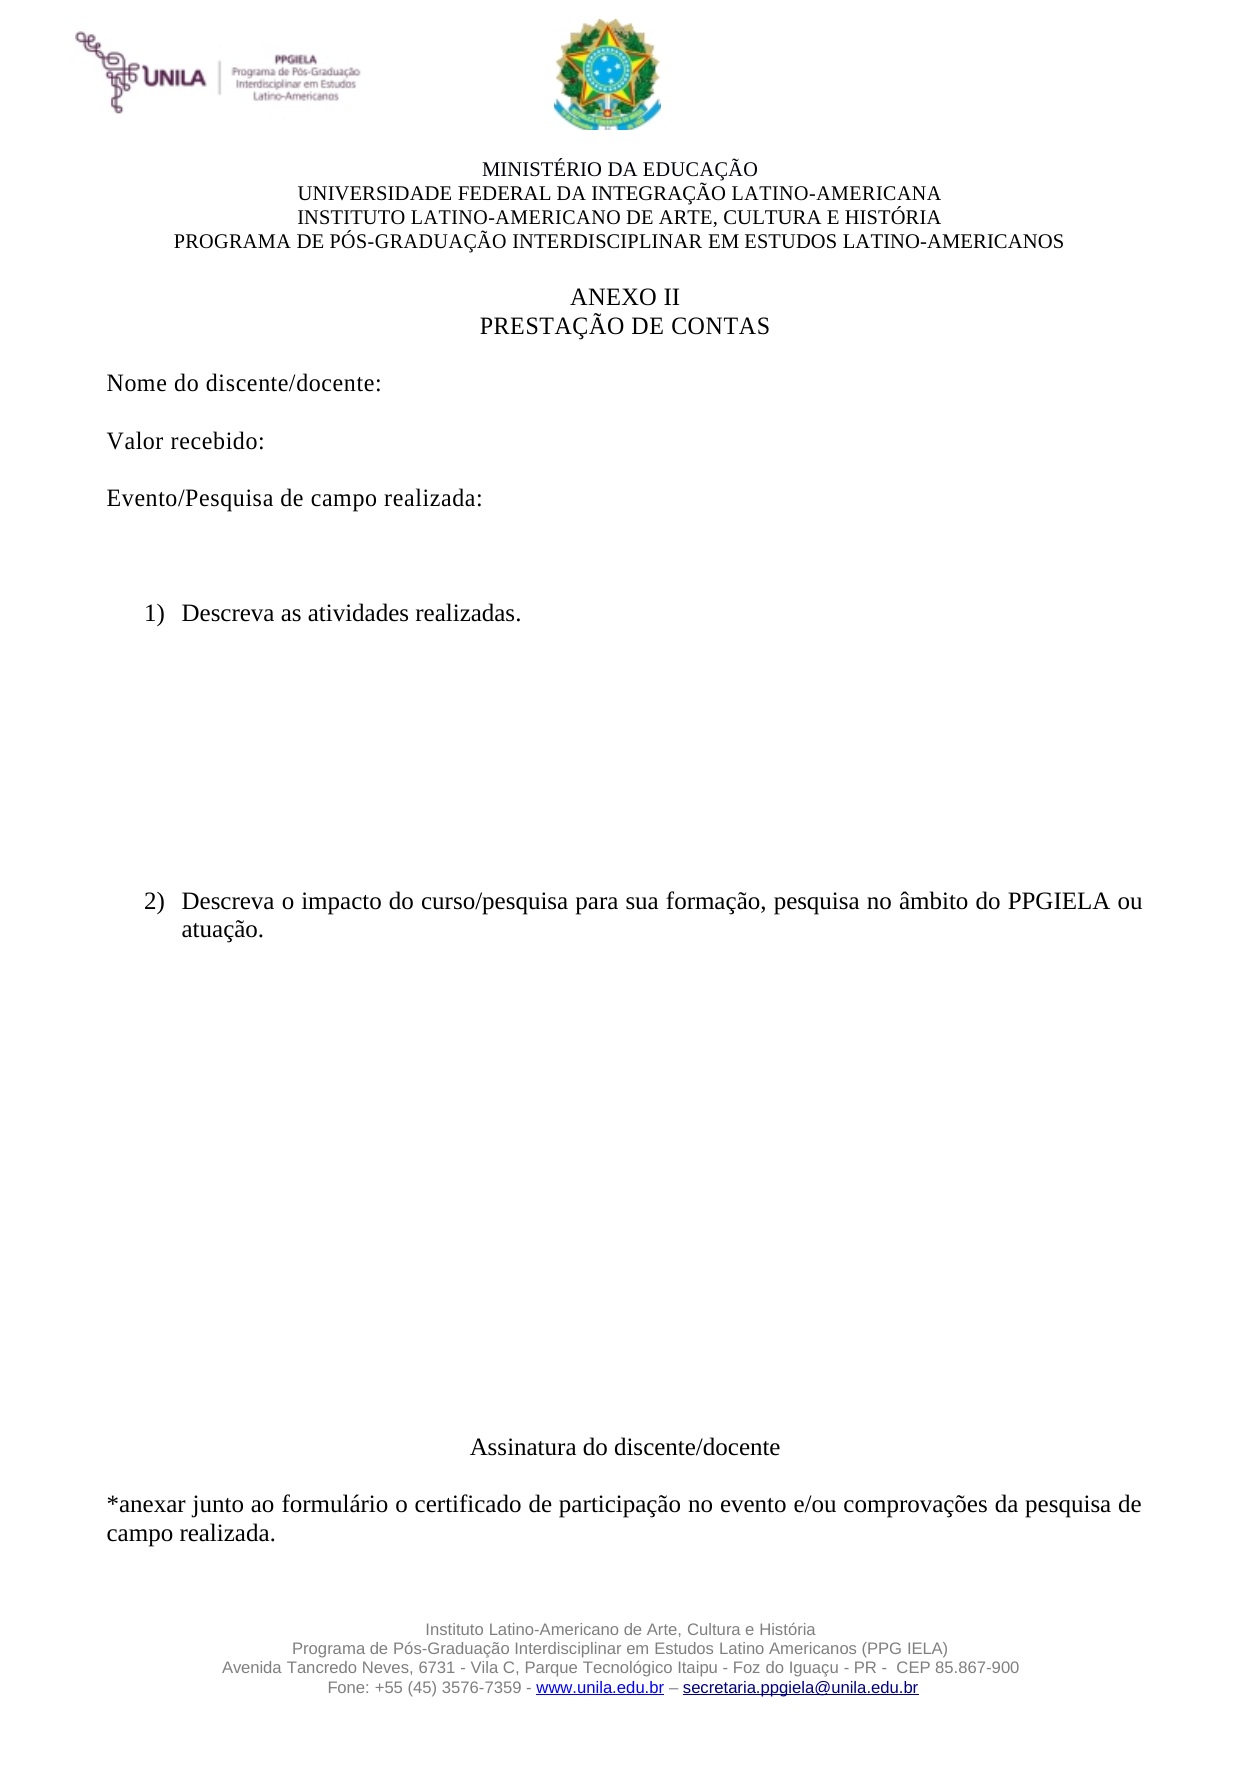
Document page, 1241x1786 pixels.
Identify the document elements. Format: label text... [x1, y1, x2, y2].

text ANEXO II [106, 282, 1143, 311]
text Valor recebido: [106, 426, 1143, 454]
text PRESTAÇÃO DE CONTAS [106, 311, 1143, 339]
text Assinatura do discente/docente [106, 1432, 1143, 1460]
text *anexar junto ao formulário o certificado de participação no evento e/ou comprovações da pesquisa de campo realizada. [106, 1489, 1143, 1547]
picture [552, 19, 661, 128]
list Descreva o impacto do curso/pesquisa para sua formação, pesquisa no âmbito do PPGIELA ou atuação. [144, 886, 1143, 943]
list Descreva as atividades realizadas. [144, 598, 1143, 627]
text Evento/Pesquisa de campo realizada: [106, 483, 1143, 512]
picture [63, 20, 368, 120]
text Nome do discente/docente: [106, 368, 1143, 397]
